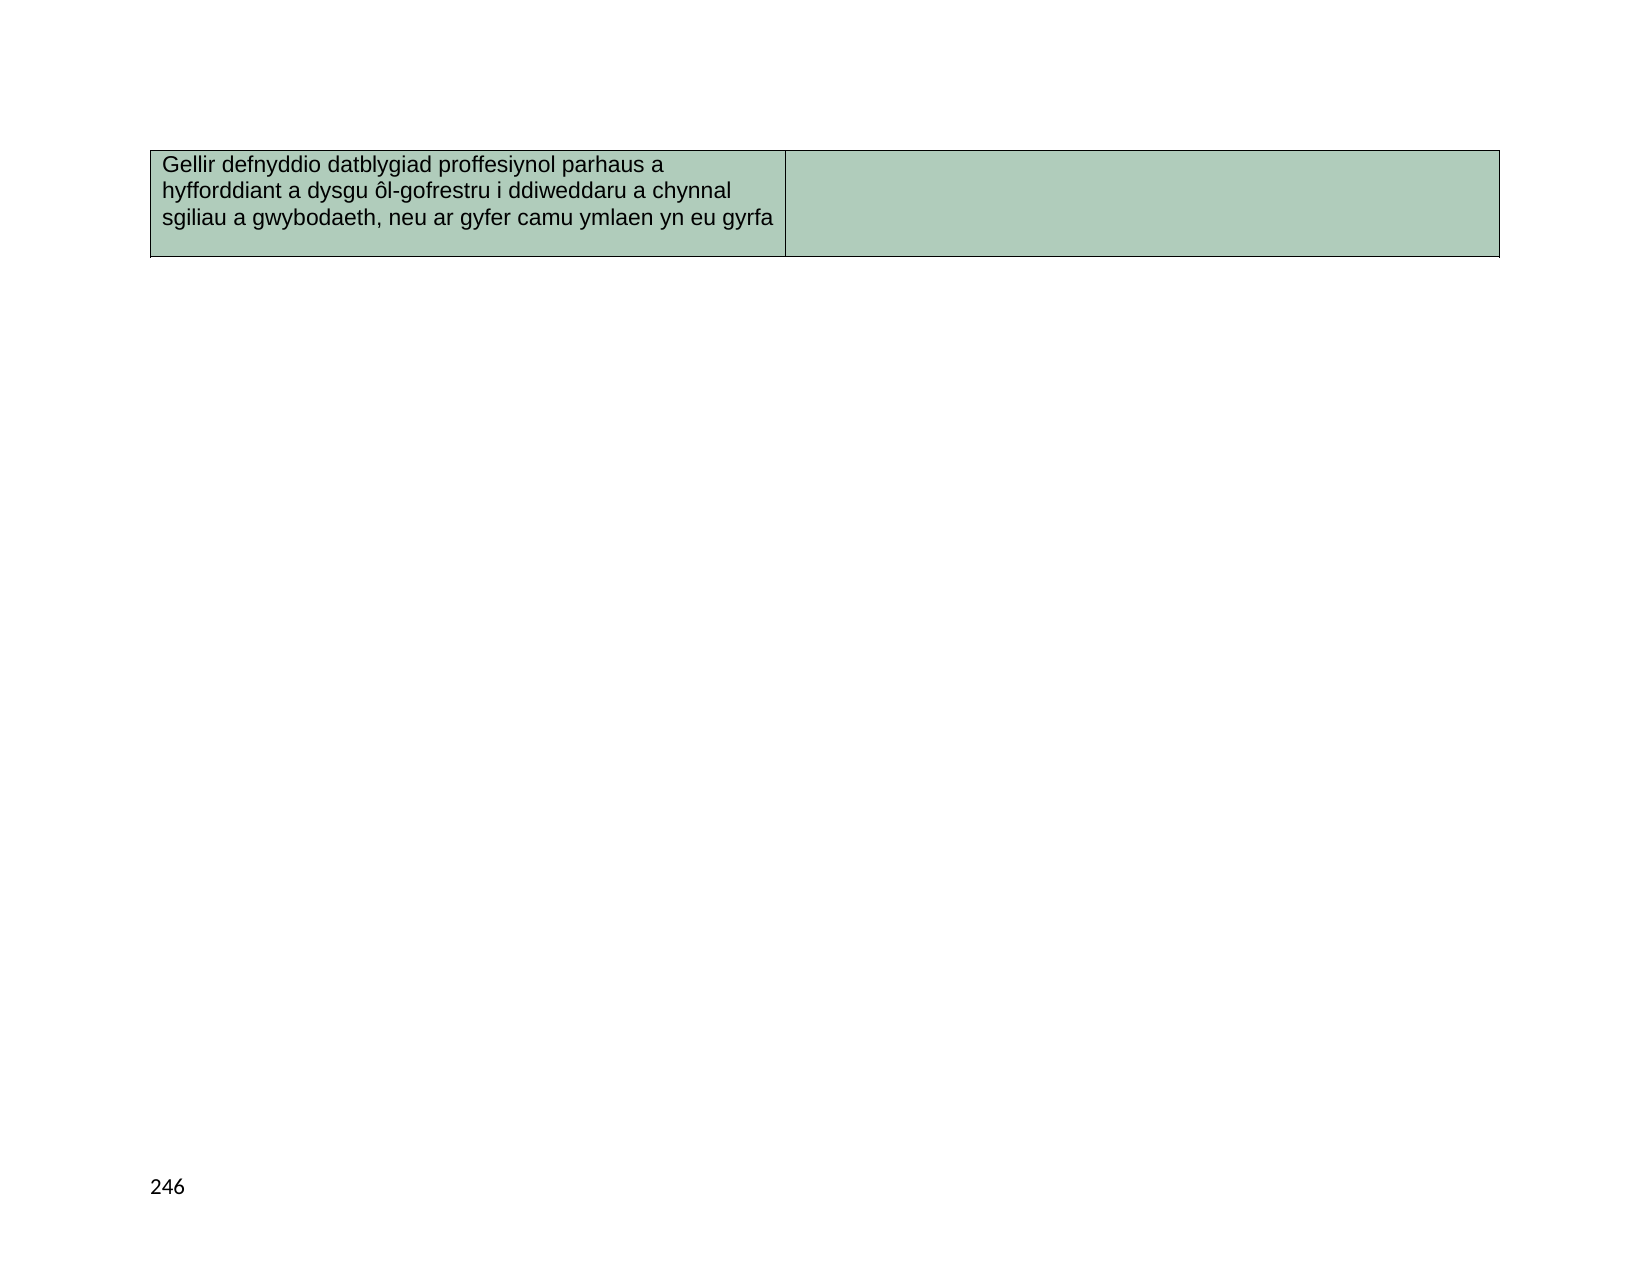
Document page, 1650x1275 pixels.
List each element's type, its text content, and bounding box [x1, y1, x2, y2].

table_cell Gellir defnyddio datblygiad proffesiynol parhaus a hyfforddiant a dysgu ôl-gofrestru i ddiweddaru a chynnal sgiliau a gwybodaeth, neu ar gyfer camu ymlaen yn eu gyrfa [151, 151, 785, 256]
table_cell [786, 151, 1499, 256]
